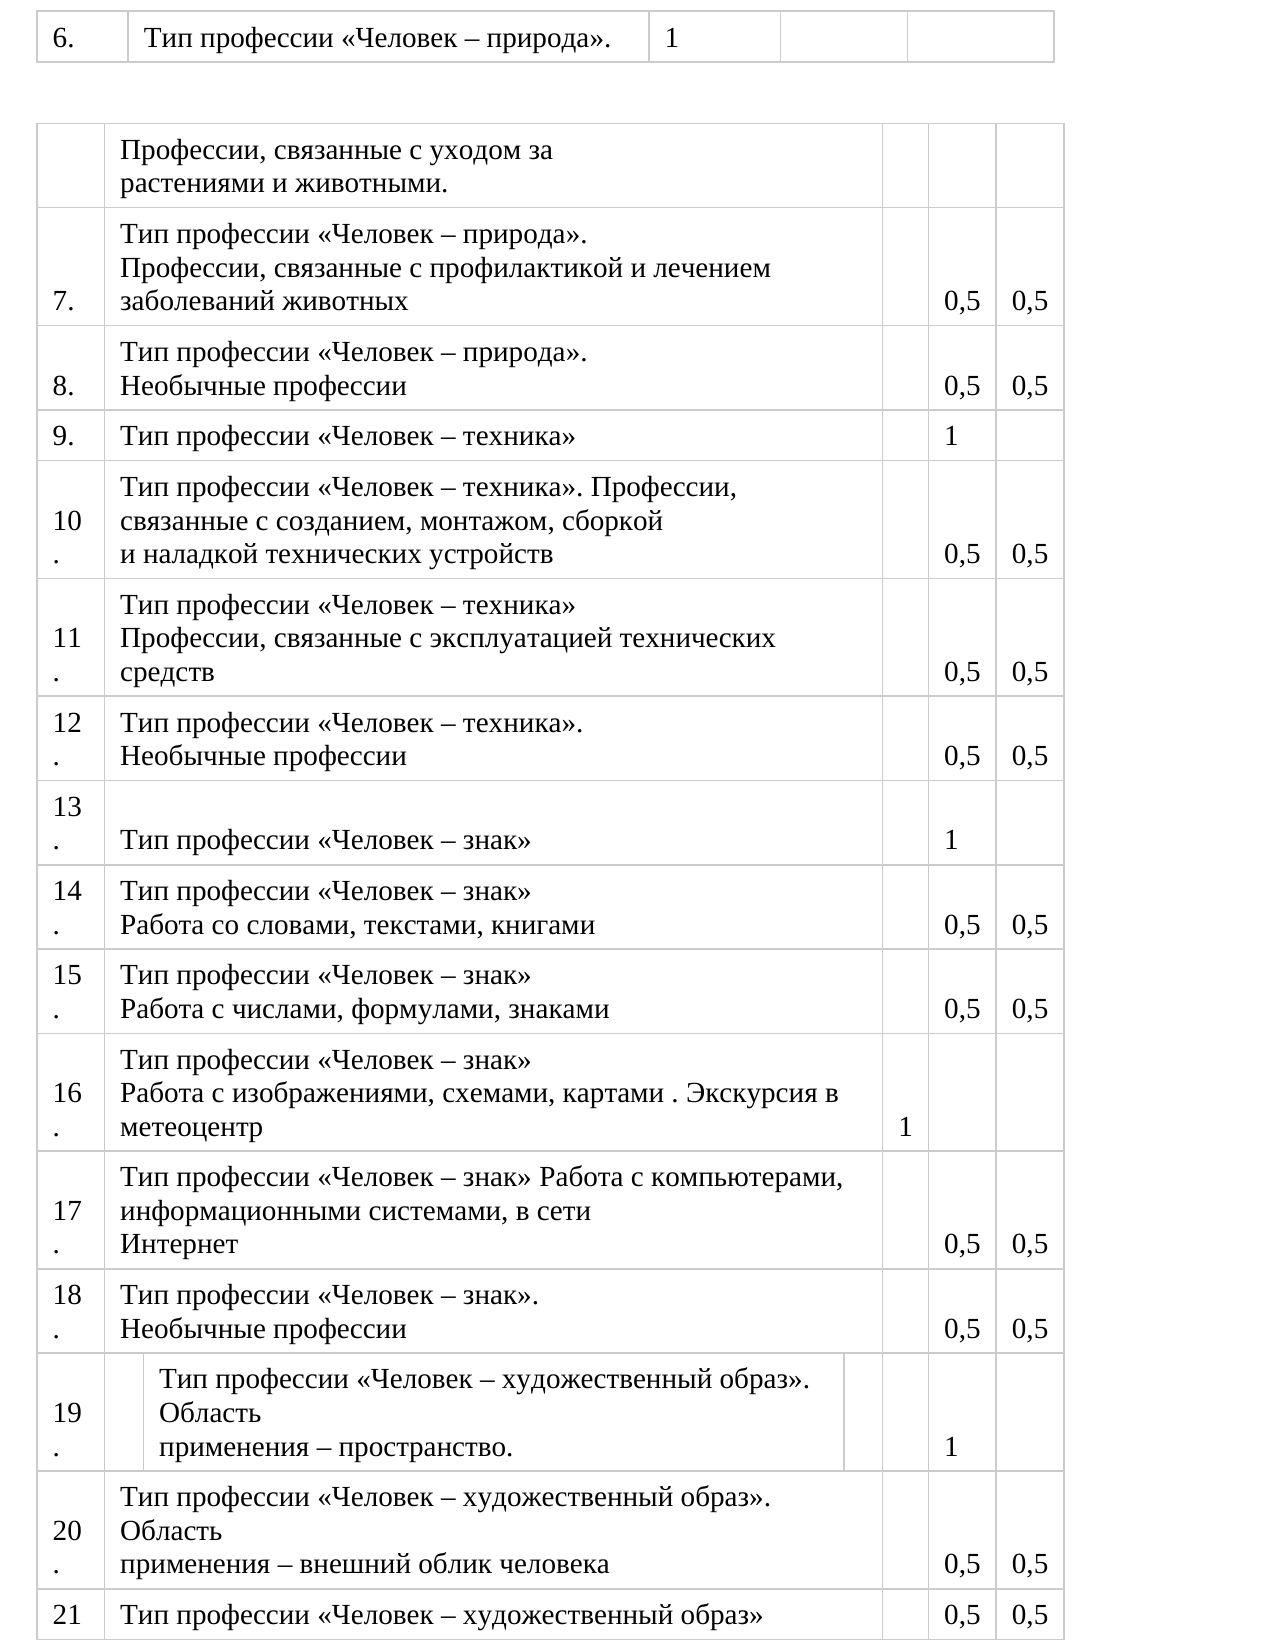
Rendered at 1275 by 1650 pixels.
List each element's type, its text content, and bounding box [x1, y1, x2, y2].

table_cell 0,5 [929, 950, 995, 1032]
table_cell [883, 208, 928, 325]
table_cell Тип профессии «Человек – техника». Необычные профессии [105, 697, 882, 779]
table_cell 0,5 [997, 950, 1063, 1032]
table_cell [908, 12, 1053, 61]
table_cell 18. [38, 1270, 104, 1352]
table_cell Тип профессии «Человек – природа». Профессии, связанные с профилактикой и лечением заболеваний животных [105, 208, 882, 325]
table_cell 1 [929, 411, 995, 460]
table_cell 1 [883, 1034, 928, 1150]
table_cell Тип профессии «Человек – знак». Необычные профессии [105, 1270, 882, 1352]
table_cell 9. [38, 411, 104, 460]
table_cell 0,5 [929, 1472, 995, 1588]
table_cell 0,5 [997, 326, 1063, 409]
table_cell [883, 1270, 928, 1352]
table_cell [883, 866, 928, 948]
table_cell [883, 950, 928, 1032]
table_cell [997, 411, 1063, 460]
table_header [38, 124, 104, 207]
table_cell 19. [38, 1354, 104, 1470]
table_header [883, 124, 928, 207]
table_cell [883, 697, 928, 779]
table_cell 0,5 [997, 579, 1063, 695]
table_cell 15. [38, 950, 104, 1032]
table_cell 0,5 [997, 208, 1063, 325]
table_cell Тип профессии «Человек – знак» Работа с числами, формулами, знаками [105, 950, 882, 1032]
table_cell Тип профессии «Человек – знак» [105, 781, 882, 864]
table_cell [883, 461, 928, 577]
table_cell Тип профессии «Человек – знак» Работа с изображениями, схемами, картами . Экскурсия в метеоцентр [105, 1034, 882, 1150]
table_cell 0,5 [929, 461, 995, 577]
table_cell [883, 781, 928, 864]
table_cell [105, 1354, 143, 1470]
table_cell [997, 781, 1063, 864]
table_cell 0,5 [929, 208, 995, 325]
table_cell 1 [650, 12, 780, 61]
table_cell 0,5 [929, 1590, 995, 1639]
table_cell Тип профессии «Человек – художественный образ». Область применения – внешний облик человека [105, 1472, 882, 1588]
table_cell 21. [38, 1590, 104, 1639]
table_cell 0,5 [997, 1270, 1063, 1352]
table_cell [883, 1152, 928, 1268]
table_cell 13. [38, 781, 104, 864]
table_cell 0,5 [997, 1590, 1063, 1639]
table_cell 1 [929, 1354, 995, 1470]
table_cell 11. [38, 579, 104, 695]
table_header Профессии, связанные с уходом за растениями и животными. [105, 124, 882, 207]
table_cell 12. [38, 697, 104, 779]
table_cell 6. [38, 12, 127, 61]
table_cell 0,5 [997, 866, 1063, 948]
table_cell [883, 326, 928, 409]
table_cell 17. [38, 1152, 104, 1268]
table_cell 0,5 [997, 1472, 1063, 1588]
table_header [997, 124, 1063, 207]
table_cell [883, 411, 928, 460]
table_cell 8. [38, 326, 104, 409]
table_cell 0,5 [929, 697, 995, 779]
table_cell Тип профессии «Человек – техника» [105, 411, 882, 460]
table_cell Тип профессии «Человек – техника». Профессии, связанные с созданием, монтажом, сборкой и наладкой технических устройств [105, 461, 882, 577]
table_cell 0,5 [929, 1270, 995, 1352]
table_cell 0,5 [997, 461, 1063, 577]
table_cell 1 [929, 781, 995, 864]
table_cell 0,5 [929, 1152, 995, 1268]
table_cell 14. [38, 866, 104, 948]
table_cell 20. [38, 1472, 104, 1588]
table_cell 16. [38, 1034, 104, 1150]
table_cell [883, 1472, 928, 1588]
table_cell [781, 12, 907, 61]
table_cell [845, 1354, 882, 1470]
table_cell Тип профессии «Человек – техника» Профессии, связанные с эксплуатацией технических средств [105, 579, 882, 695]
table_cell [929, 1034, 995, 1150]
table_cell 0,5 [929, 579, 995, 695]
table_cell Тип профессии «Человек – знак» Работа с компьютерами, информационными системами, в сети Интернет [105, 1152, 882, 1268]
table_cell [883, 579, 928, 695]
table_cell 0,5 [929, 326, 995, 409]
table_cell 10. [38, 461, 104, 577]
table_cell Тип профессии «Человек – природа». Необычные профессии [105, 326, 882, 409]
table_cell 0,5 [997, 697, 1063, 779]
table_cell 0,5 [997, 1152, 1063, 1268]
table_cell [883, 1590, 928, 1639]
table_cell Тип профессии «Человек – природа». [129, 12, 648, 61]
table_cell [883, 1354, 928, 1470]
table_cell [105, 1590, 882, 1639]
table_cell Тип профессии «Человек – художественный образ». Область применения – пространство. [144, 1354, 843, 1470]
table_cell 7. [38, 208, 104, 325]
table_cell [997, 1034, 1063, 1150]
table_cell Тип профессии «Человек – знак» Работа со словами, текстами, книгами [105, 866, 882, 948]
table_cell [997, 1354, 1063, 1470]
table_header [929, 124, 995, 207]
table_cell 0,5 [929, 866, 995, 948]
